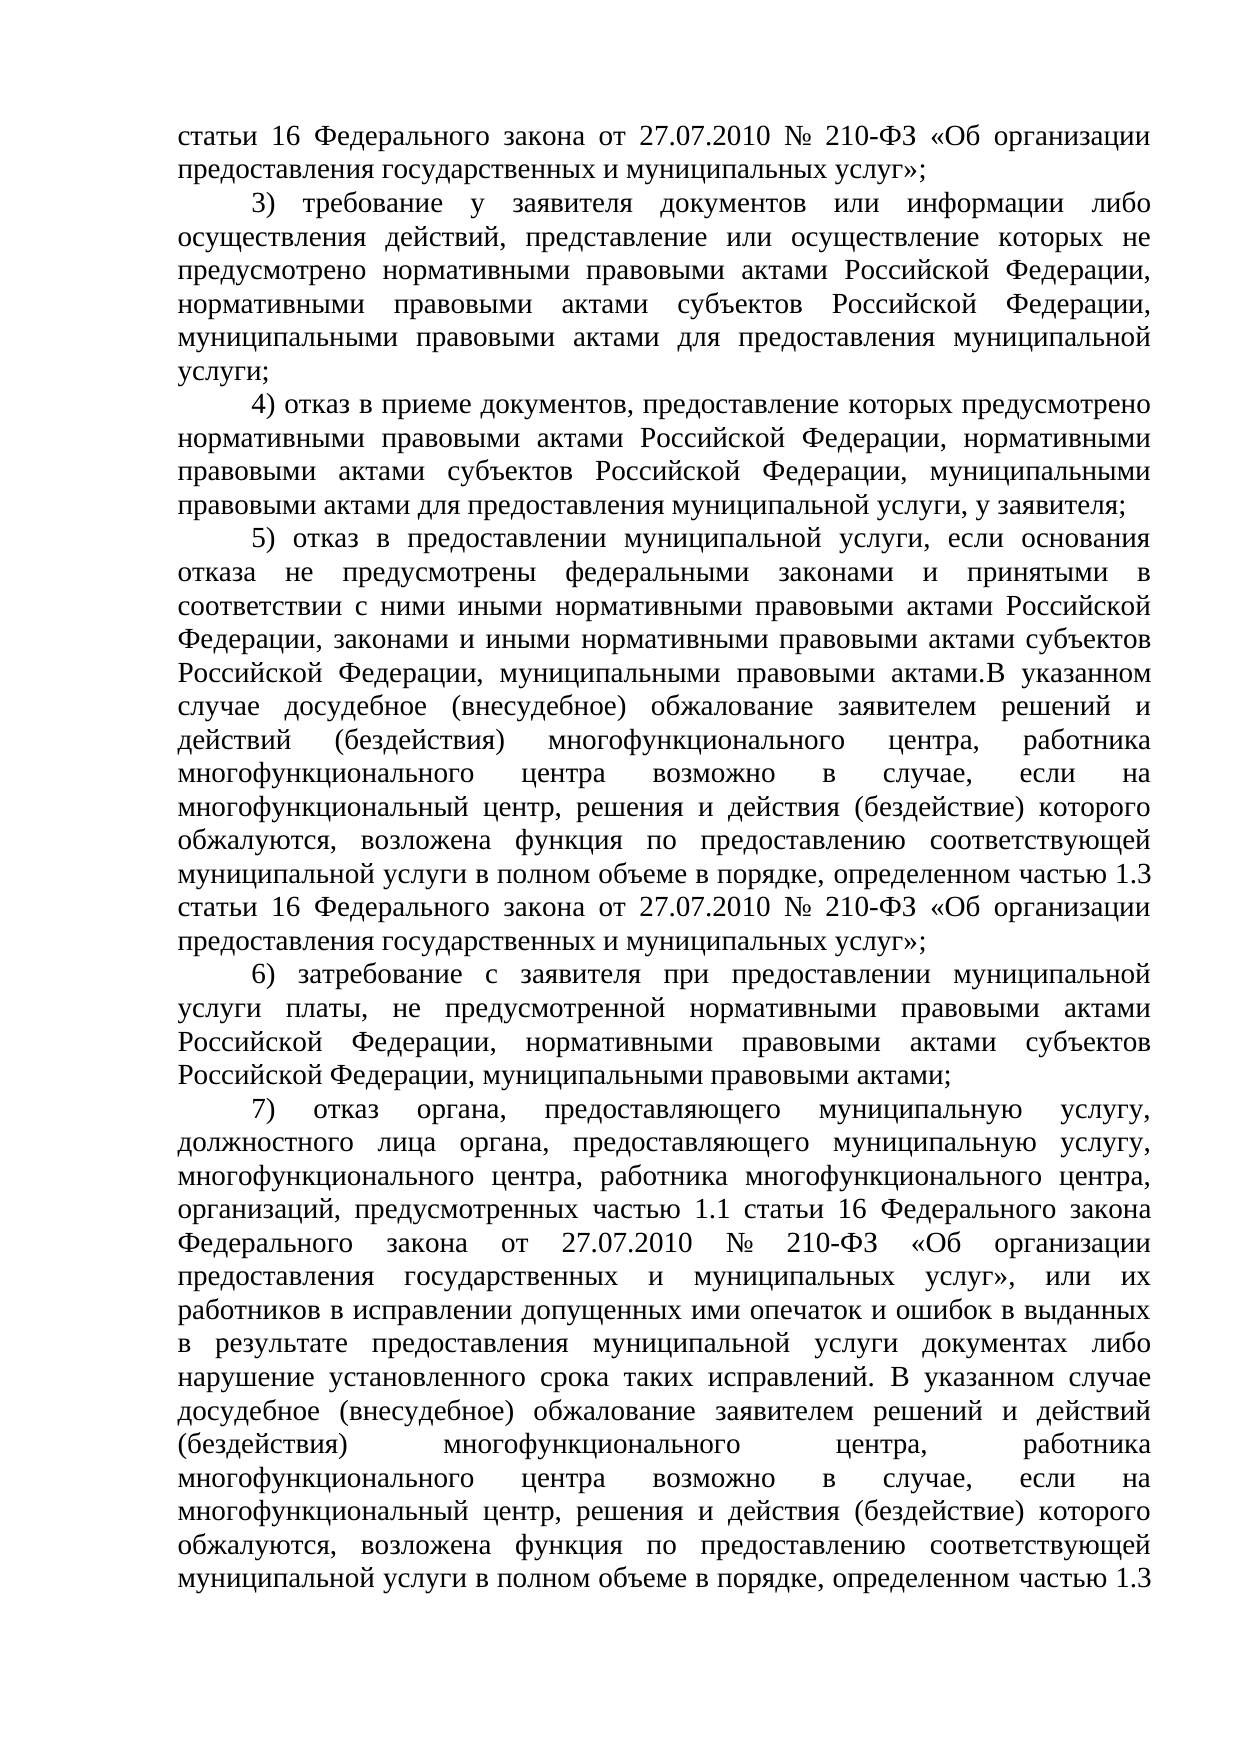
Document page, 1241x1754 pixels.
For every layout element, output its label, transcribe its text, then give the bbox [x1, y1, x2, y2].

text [177, 118, 1152, 185]
text 5) отказ в предоставлении муниципальной услуги, если основания отказа не предусмотрены федеральными законами и принятыми в соответствии с ними иными нормативными правовыми актами Российской Федерации, законами и иными нормативными правовыми актами субъектов Российской Федерации, муниципальными правовыми актами.В указанном случае досудебное (внесудебное) обжалование заявителем решений и действий (бездействия) многофункционального центра, работника многофункционального центра возможно в случае, если на многофункциональный центр, решения и действия (бездействие) которого обжалуются, возложена функция по предоставлению соответствующей муниципальной услуги в полном объеме в порядке, определенном частью 1.3 статьи 16 Федерального закона от 27.07.2010 № 210-ФЗ «Об организации предоставления государственных и муниципальных услуг»; [177, 521, 1152, 957]
text 3) требование у заявителя документов или информации либо осуществления действий, представление или осуществление которых не предусмотрено нормативными правовыми актами Российской Федерации, нормативными правовыми актами субъектов Российской Федерации, муниципальными правовыми актами для предоставления муниципальной услуги; [177, 185, 1152, 386]
text 6) затребование с заявителя при предоставлении муниципальной услуги платы, не предусмотренной нормативными правовыми актами Российской Федерации, нормативными правовыми актами субъектов Российской Федерации, муниципальными правовыми актами; [177, 957, 1152, 1091]
text 4) отказ в приеме документов, предоставление которых предусмотрено нормативными правовыми актами Российской Федерации, нормативными правовыми актами субъектов Российской Федерации, муниципальными правовыми актами для предоставления муниципальной услуги, у заявителя; [177, 386, 1152, 521]
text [177, 1091, 1152, 1594]
